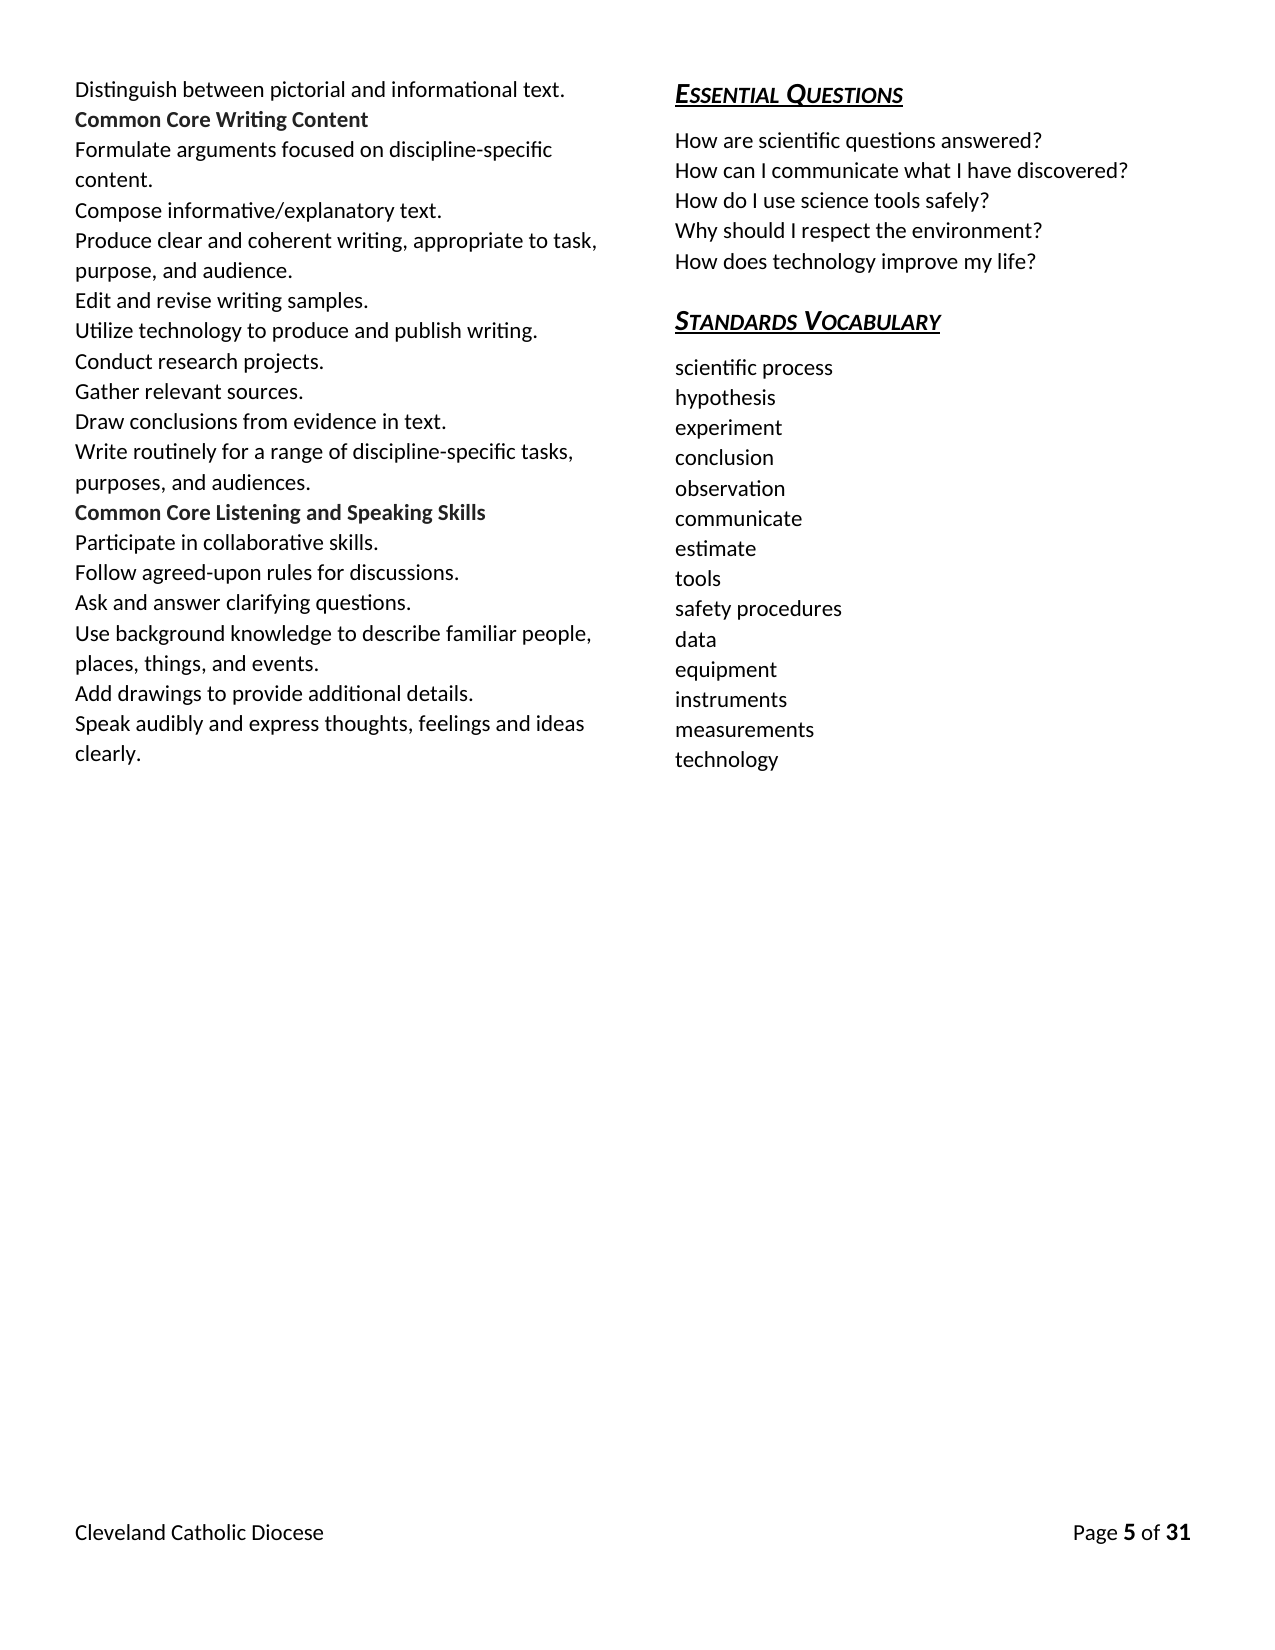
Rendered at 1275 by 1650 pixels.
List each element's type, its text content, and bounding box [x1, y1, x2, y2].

title Essential Questions [675, 75, 1200, 111]
title Standards Vocabulary [675, 302, 1200, 338]
text Common Core Writing Content [75, 105, 600, 133]
text Write routinely for a range of discipline-specific tasks, purposes, and audiences. [75, 437, 600, 496]
text Common Core Listening and Speaking Skills [75, 498, 600, 526]
